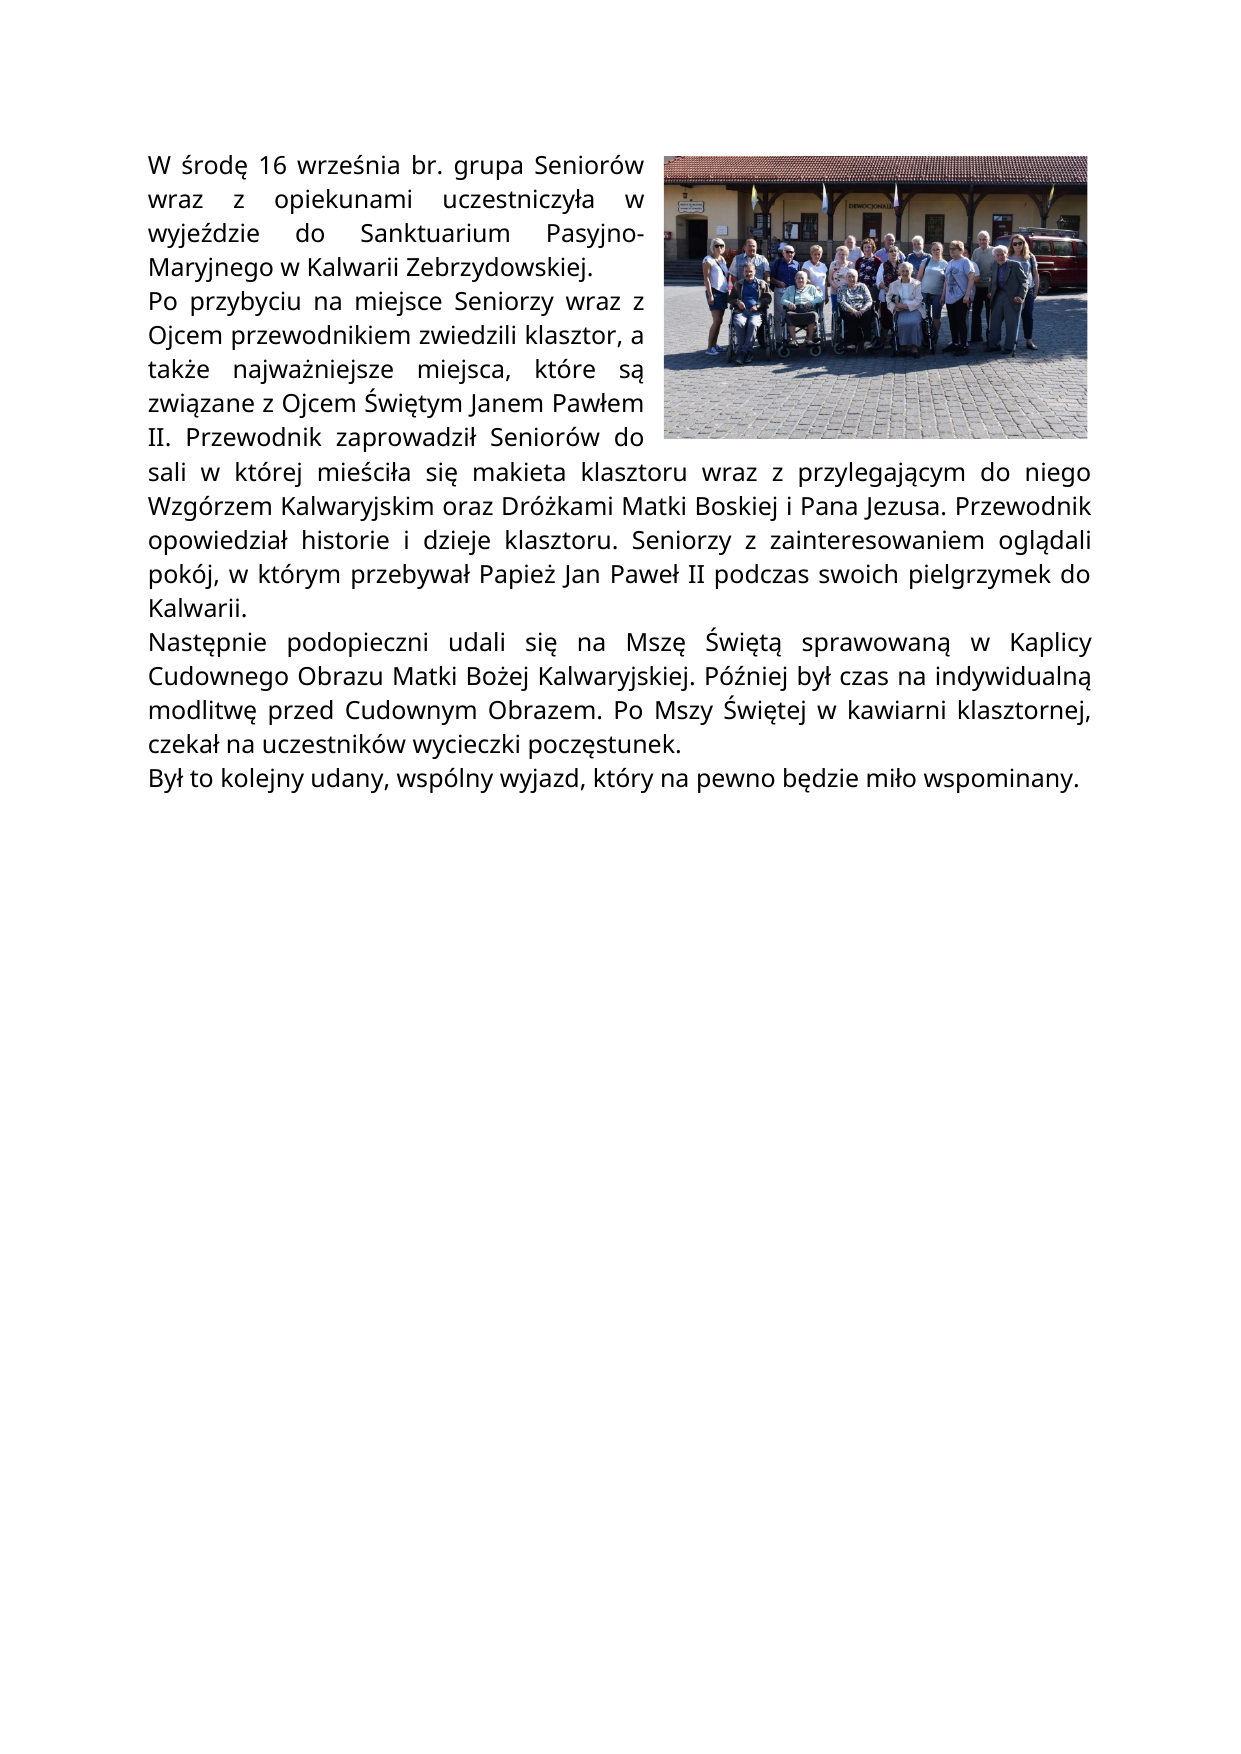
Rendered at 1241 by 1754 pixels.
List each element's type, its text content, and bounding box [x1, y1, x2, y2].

text W środę 16 września br. grupa Seniorów wraz z opiekunami uczestniczyła w wyjeździe do Sanktuarium Pasyjno-Maryjnego w Kalwarii Zebrzydowskiej. [148, 148, 1093, 284]
text Następnie podopieczni udali się na Mszę Świętą sprawowaną w Kaplicy Cudownego Obrazu Matki Bożej Kalwaryjskiej. Później był czas na indywidualną modlitwę przed Cudownym Obrazem. Po Mszy Świętej w kawiarni klasztornej, czekał na uczestników wycieczki poczęstunek. [148, 624, 1093, 761]
text Był to kolejny udany, wspólny wyjazd, który na pewno będzie miło wspominany. [148, 761, 1093, 795]
picture [662, 156, 1088, 438]
text Po przybyciu na miejsce Seniorzy wraz z Ojcem przewodnikiem zwiedzili klasztor, a także najważniejsze miejsca, które są związane z Ojcem Świętym Janem Pawłem II. Przewodnik zaprowadził Seniorów do sali w której mieściła się makieta klasztoru wraz z przylegającym do niego Wzgórzem Kalwaryjskim oraz Dróżkami Matki Boskiej i Pana Jezusa. Przewodnik opowiedział historie i dzieje klasztoru. Seniorzy z zainteresowaniem oglądali pokój, w którym przebywał Papież Jan Paweł II podczas swoich pielgrzymek do Kalwarii. [148, 284, 1093, 624]
